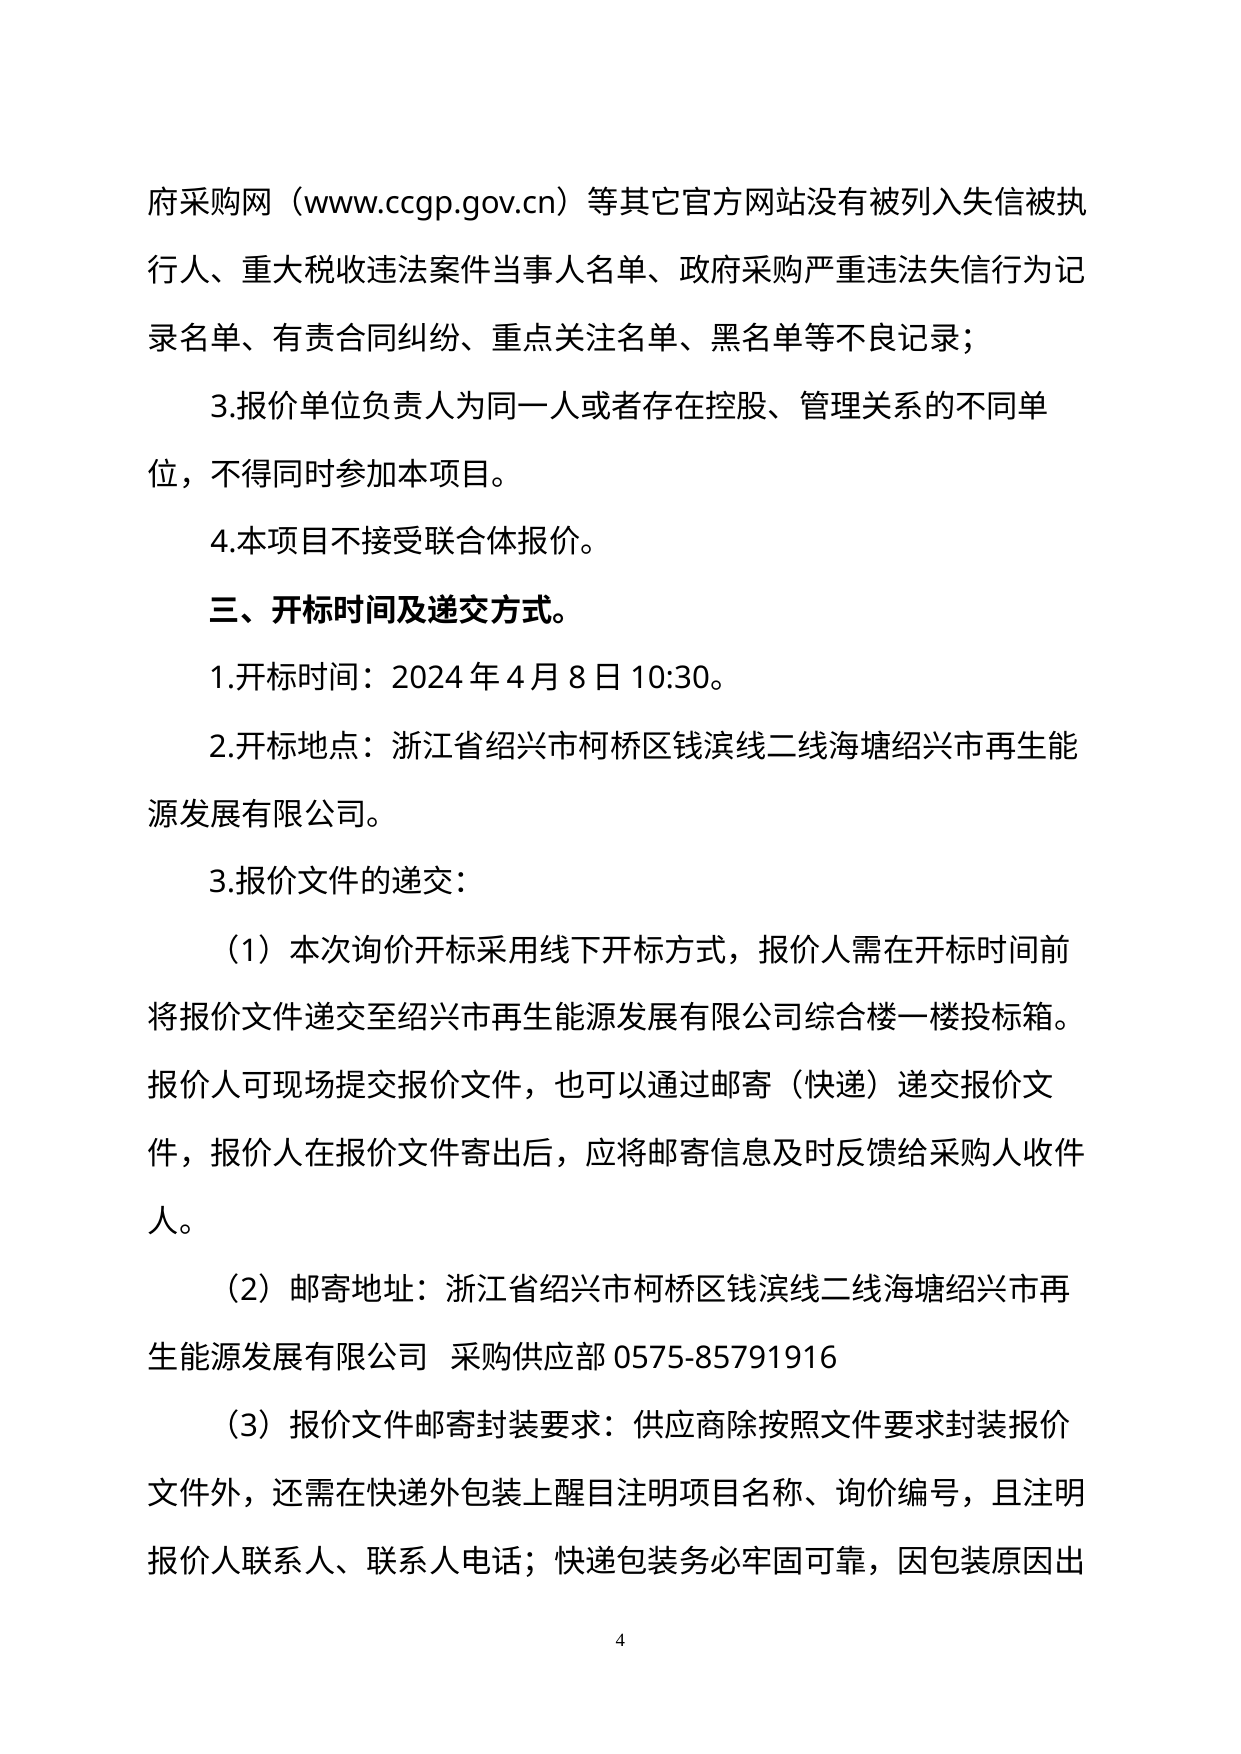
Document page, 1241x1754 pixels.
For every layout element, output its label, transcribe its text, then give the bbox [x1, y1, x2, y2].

text （1）本次询价开标采用线下开标方式，报价人需在开标时间前将报价文件递交至绍兴市再生能源发展有限公司综合楼一楼投标箱。报价人可现场提交报价文件，也可以通过邮寄（快递）递交报价文件，报价人在报价文件寄出后，应将邮寄信息及时反馈给采购人收件人。 [148, 925, 1092, 1241]
text 1.开标时间：2024年4月8日10:30。 [148, 653, 1092, 698]
text 三、开标时间及递交方式。 [148, 585, 1092, 630]
text 4.本项目不接受联合体报价。 [148, 517, 1092, 562]
text 3.报价文件的递交： [148, 857, 1092, 902]
text 3.报价单位负责人为同一人或者存在控股、管理关系的不同单位，不得同时参加本项目。 [148, 381, 1092, 494]
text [148, 177, 1092, 358]
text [148, 1400, 1092, 1581]
text （2）邮寄地址：浙江省绍兴市柯桥区钱滨线二线海塘绍兴市再生能源发展有限公司 采购供应部 0575-85791916 [148, 1264, 1092, 1377]
text 2.开标地点：浙江省绍兴市柯桥区钱滨线二线海塘绍兴市再生能源发展有限公司。 [148, 721, 1092, 834]
